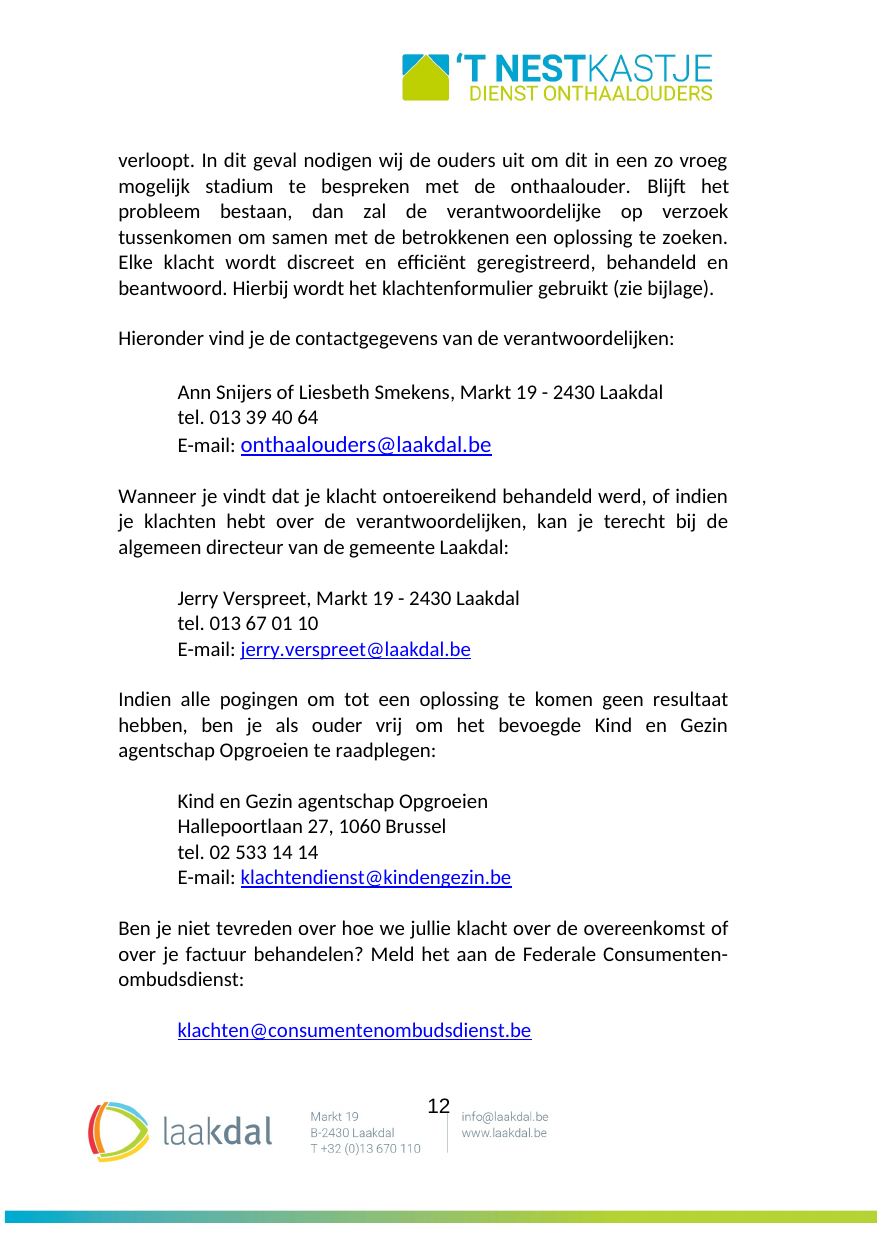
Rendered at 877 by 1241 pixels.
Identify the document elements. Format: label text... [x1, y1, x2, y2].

text klachten@consumentenombudsdienst.be [133, 1017, 729, 1042]
text Jerry Verspreet, Markt 19 - 2430 Laakdal [133, 585, 729, 610]
text E-mail: klachtendienst@kindengezin.be [133, 864, 729, 890]
text Wanneer je vindt dat je klacht ontoereikend behandeld werd, of indien je klachten hebt over de verantwoordelijken, kan je terecht bij de algemeen directeur van de gemeente Laakdal: [118, 483, 729, 559]
picture [4, 1213, 11, 1223]
text E-mail: jerry.verspreet@laakdal.be [133, 636, 729, 661]
text tel. 02 533 14 14 [133, 839, 729, 864]
text E-mail: onthaalouders@laakdal.be [133, 430, 729, 458]
text tel. 013 67 01 10 [133, 610, 729, 636]
picture [386, 45, 727, 107]
text Indien alle pogingen om tot een oplossing te komen geen resultaat hebben, ben je als ouder vrij om het bevoegde Kind en Gezin agentschap Opgroeien te raadplegen: [118, 687, 729, 763]
text Hallepoortlaan 27, 1060 Brussel [133, 814, 729, 839]
text tel. 013 39 40 64 [177, 404, 729, 430]
picture [4, 1095, 877, 1223]
text Ann Snijers of Liesbeth Smekens, Markt 19 - 2430 Laakdal [133, 379, 729, 404]
text Hieronder vind je de contactgegevens van de verantwoordelijken: [118, 326, 729, 351]
text Kind en Gezin agentschap Opgroeien [133, 788, 729, 814]
text Ben je niet tevreden over hoe we jullie klacht over de overeenkomst of over je factuur behandelen? Meld het aan de Federale Consumenten-ombudsdienst: [118, 915, 729, 992]
